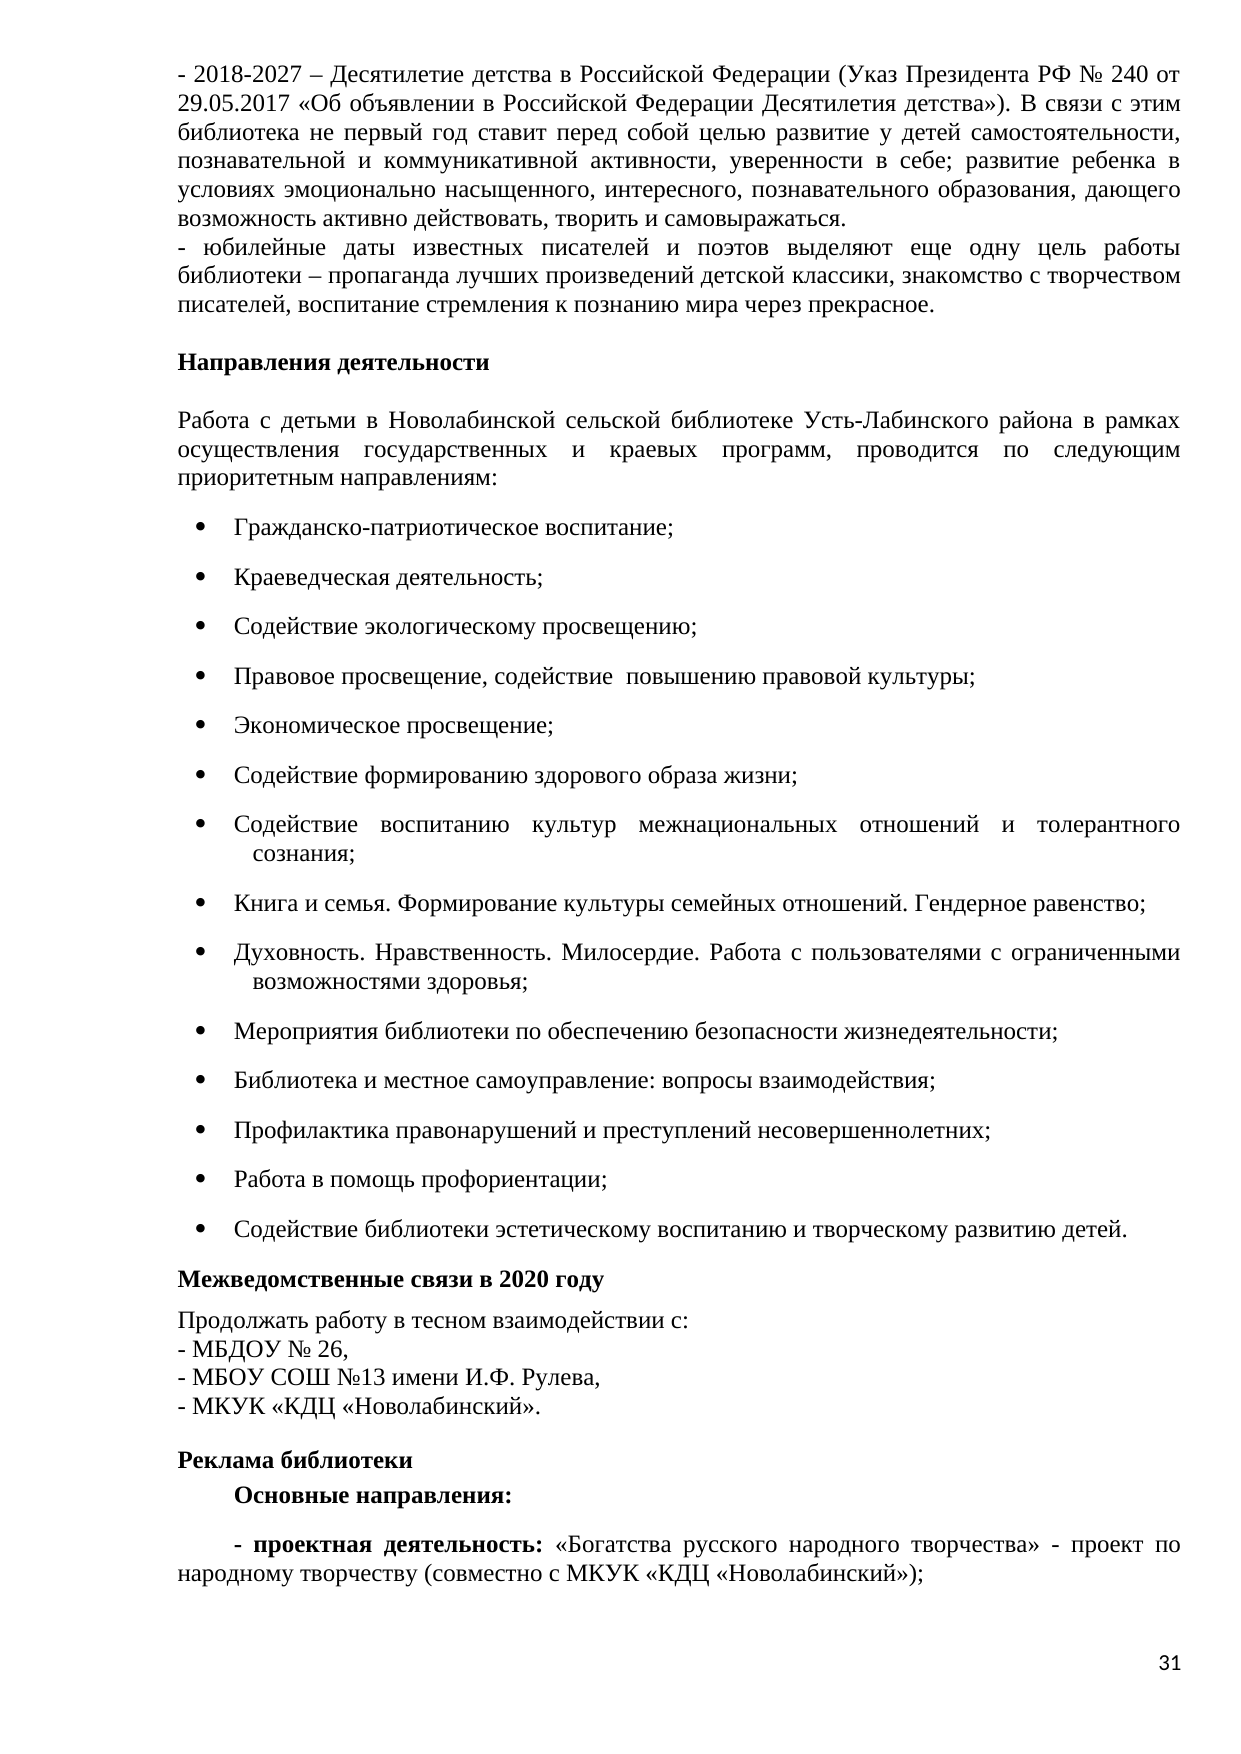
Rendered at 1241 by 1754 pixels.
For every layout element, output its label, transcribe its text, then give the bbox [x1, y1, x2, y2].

text - МБОУ СОШ №13 имени И.Ф. Рулева, [177, 1362, 1181, 1391]
list Экономическое просвещение; [196, 710, 1181, 739]
list Правовое просвещение, содействие повышению правовой культуры; [196, 661, 1181, 689]
list Гражданско-патриотическое воспитание; [196, 512, 1181, 541]
text Работа с детьми в Новолабинской сельской библиотеке Усть-Лабинского района в рамках осуществления государственных и краевых программ, проводится по следующим приоритетным направлениям: [177, 405, 1181, 491]
subtitle Реклама библиотеки [177, 1445, 1181, 1474]
list Содействие формированию здорового образа жизни; [196, 760, 1181, 789]
text Межведомственные связи в 2020 году [177, 1264, 1181, 1292]
text - проектная деятельность: «Богатства русского народного творчества» - проект по народному творчеству (совместно с МКУК «КДЦ «Новолабинский»); [177, 1529, 1181, 1587]
list Духовность. Нравственность. Милосердие. Работа с пользователями с ограниченными возможностями здоровья; [196, 937, 1181, 995]
list Работа в помощь профориентации; [196, 1164, 1181, 1193]
list Содействие библиотеки эстетическому воспитанию и творческому развитию детей. [196, 1214, 1181, 1243]
text - МКУК «КДЦ «Новолабинский». [177, 1391, 1181, 1420]
list Книга и семья. Формирование культуры семейных отношений. Гендерное равенство; [196, 888, 1181, 917]
text Основные направления: [177, 1480, 1181, 1509]
text Продолжать работу в тесном взаимодействии с: [177, 1305, 1181, 1334]
list Краеведческая деятельность; [196, 562, 1181, 590]
list Профилактика правонарушений и преступлений несовершеннолетних; [196, 1115, 1181, 1144]
text - юбилейные даты известных писателей и поэтов выделяют еще одну цель работы библиотеки – пропаганда лучших произведений детской классики, знакомство с творчеством писателей, воспитание стремления к познанию мира через прекрасное. [177, 232, 1181, 318]
list Библиотека и местное самоуправление: вопросы взаимодействия; [196, 1065, 1181, 1094]
text - 2018-2027 – Десятилетие детства в Российской Федерации (Указ Президента РФ № 240 от 29.05.2017 «Об объявлении в Российской Федерации Десятилетия детства»). В связи с этим библиотека не первый год ставит перед собой целью развитие у детей самостоятельности, познавательной и коммуникативной активности, уверенности в себе; развитие ребенка в условиях эмоционально насыщенного, интересного, познавательного образования, дающего возможность активно действовать, творить и самовыражаться. [177, 59, 1181, 232]
text - МБДОУ № 26, [177, 1334, 1181, 1362]
list Содействие воспитанию культур межнациональных отношений и толерантного сознания; [196, 809, 1181, 867]
text Направления деятельности [177, 347, 1181, 376]
list Мероприятия библиотеки по обеспечению безопасности жизнедеятельности; [196, 1016, 1181, 1044]
list Содействие экологическому просвещению; [196, 611, 1181, 640]
